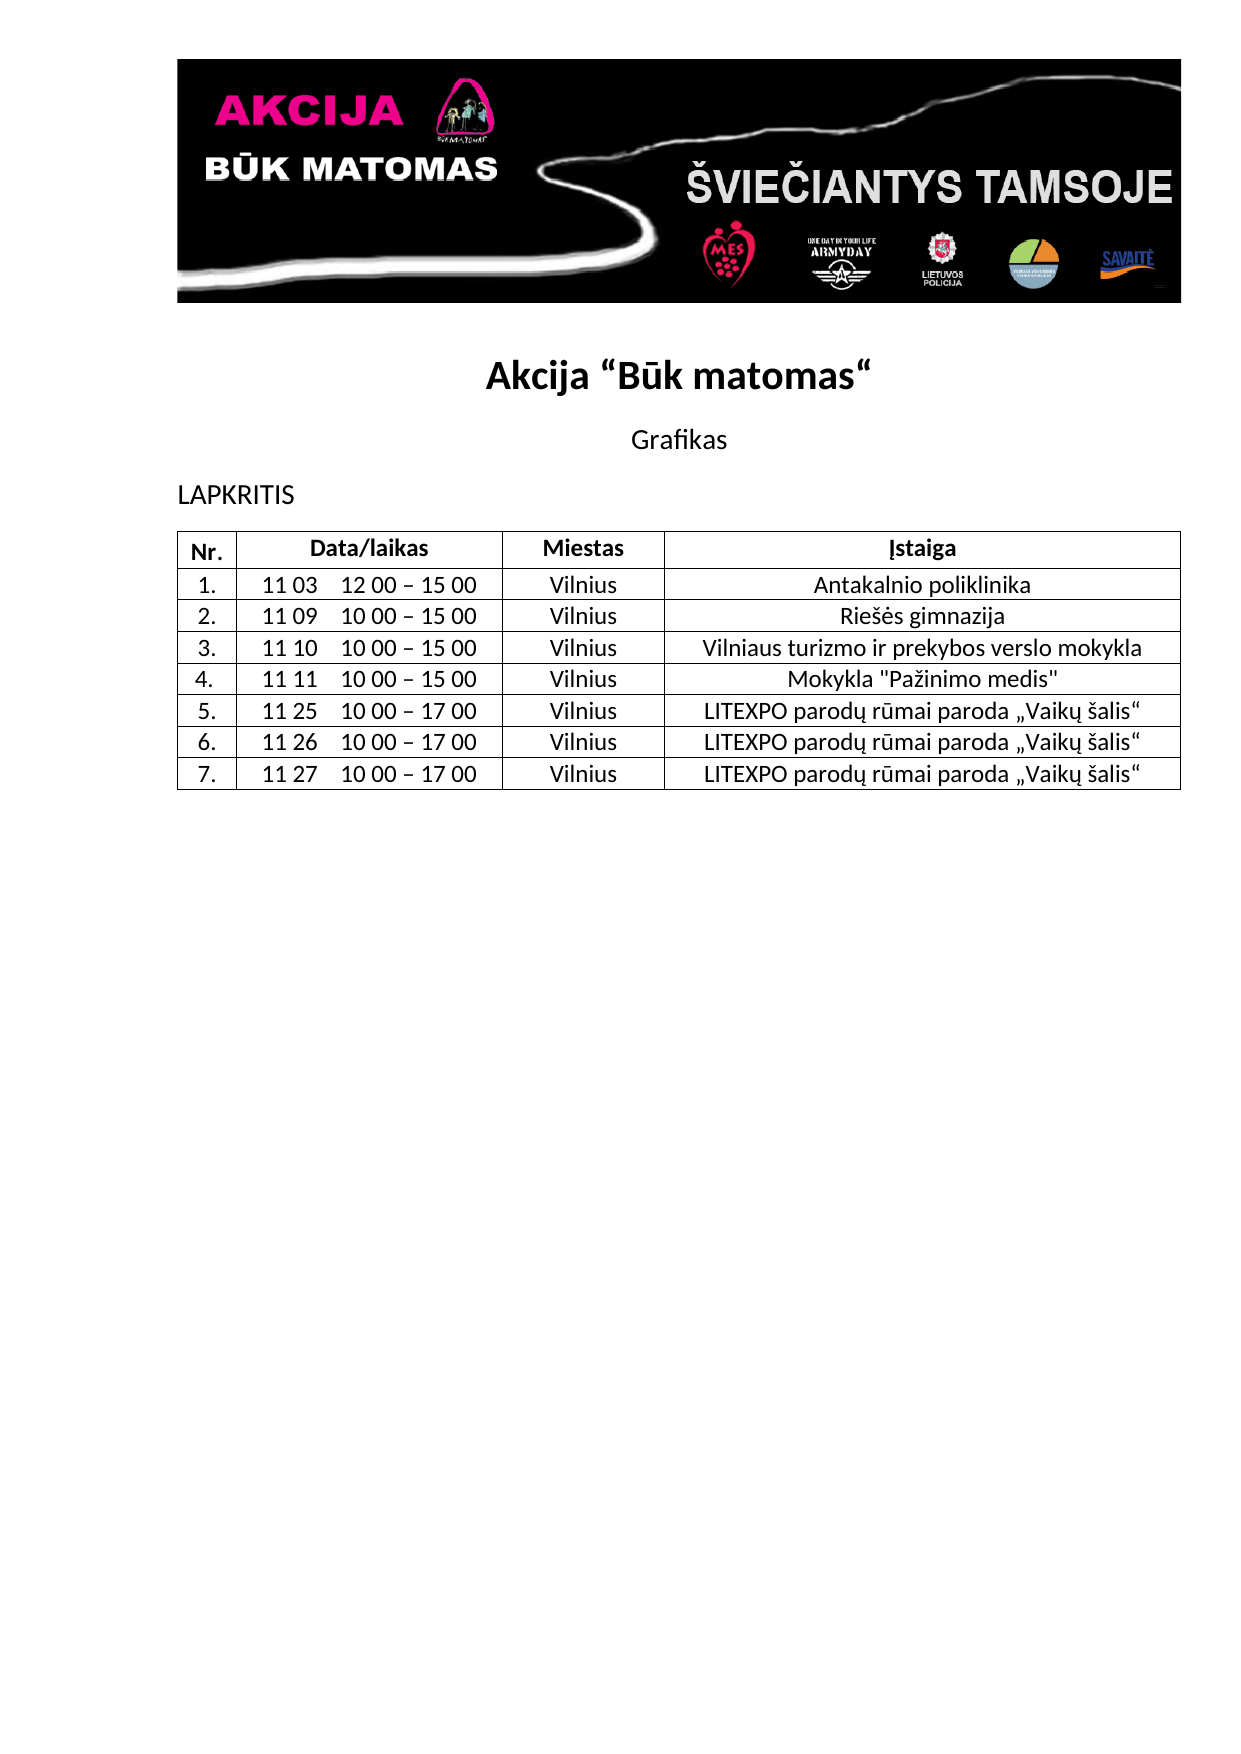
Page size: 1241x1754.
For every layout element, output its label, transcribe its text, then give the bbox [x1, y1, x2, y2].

table_cell 11 09 10 00 – 15 00 [237, 600, 502, 631]
table_header Miestas [503, 532, 664, 568]
table_cell Vilnius [503, 758, 664, 789]
table_cell 11 03 12 00 – 15 00 [237, 569, 502, 599]
table_cell 11 25 10 00 – 17 00 [237, 695, 502, 726]
table_cell LITEXPO parodų rūmai paroda „Vaikų šalis“ [665, 695, 1180, 726]
table_cell Vilnius [503, 695, 664, 726]
table_cell 11 27 10 00 – 17 00 [237, 758, 502, 789]
table_header Data/laikas [237, 532, 502, 568]
table_header Įstaiga [665, 532, 1180, 568]
text Akcija “Būk matomas“ [177, 349, 1181, 400]
table_cell Vilnius [503, 664, 664, 694]
table_cell 2. [178, 600, 236, 631]
table_cell 7. [178, 758, 236, 789]
table_header Nr. [178, 532, 236, 568]
table_cell Vilnius [503, 600, 664, 631]
table_cell 1. [178, 569, 236, 599]
table_cell 11 11 10 00 – 15 00 [237, 664, 502, 694]
table_cell 11 26 10 00 – 17 00 [237, 727, 502, 757]
table_cell 6. [178, 727, 236, 757]
table_cell 5. [178, 695, 236, 726]
text LAPKRITIS [177, 476, 1181, 512]
table_cell 11 10 10 00 – 15 00 [237, 632, 502, 662]
table_cell Riešės gimnazija [665, 600, 1180, 631]
table_cell Vilniaus turizmo ir prekybos verslo mokykla [665, 632, 1180, 662]
picture [177, 59, 1182, 303]
table_cell Vilnius [503, 632, 664, 662]
table_cell Antakalnio poliklinika [665, 569, 1180, 599]
text Grafikas [177, 421, 1181, 456]
table_cell LITEXPO parodų rūmai paroda „Vaikų šalis“ [665, 727, 1180, 757]
table_cell Mokykla "Pažinimo medis" [665, 664, 1180, 694]
table_cell 4. [178, 664, 236, 694]
table_cell Vilnius [503, 727, 664, 757]
table_cell Vilnius [503, 569, 664, 599]
table_cell 3. [178, 632, 236, 662]
table_cell LITEXPO parodų rūmai paroda „Vaikų šalis“ [665, 758, 1180, 789]
